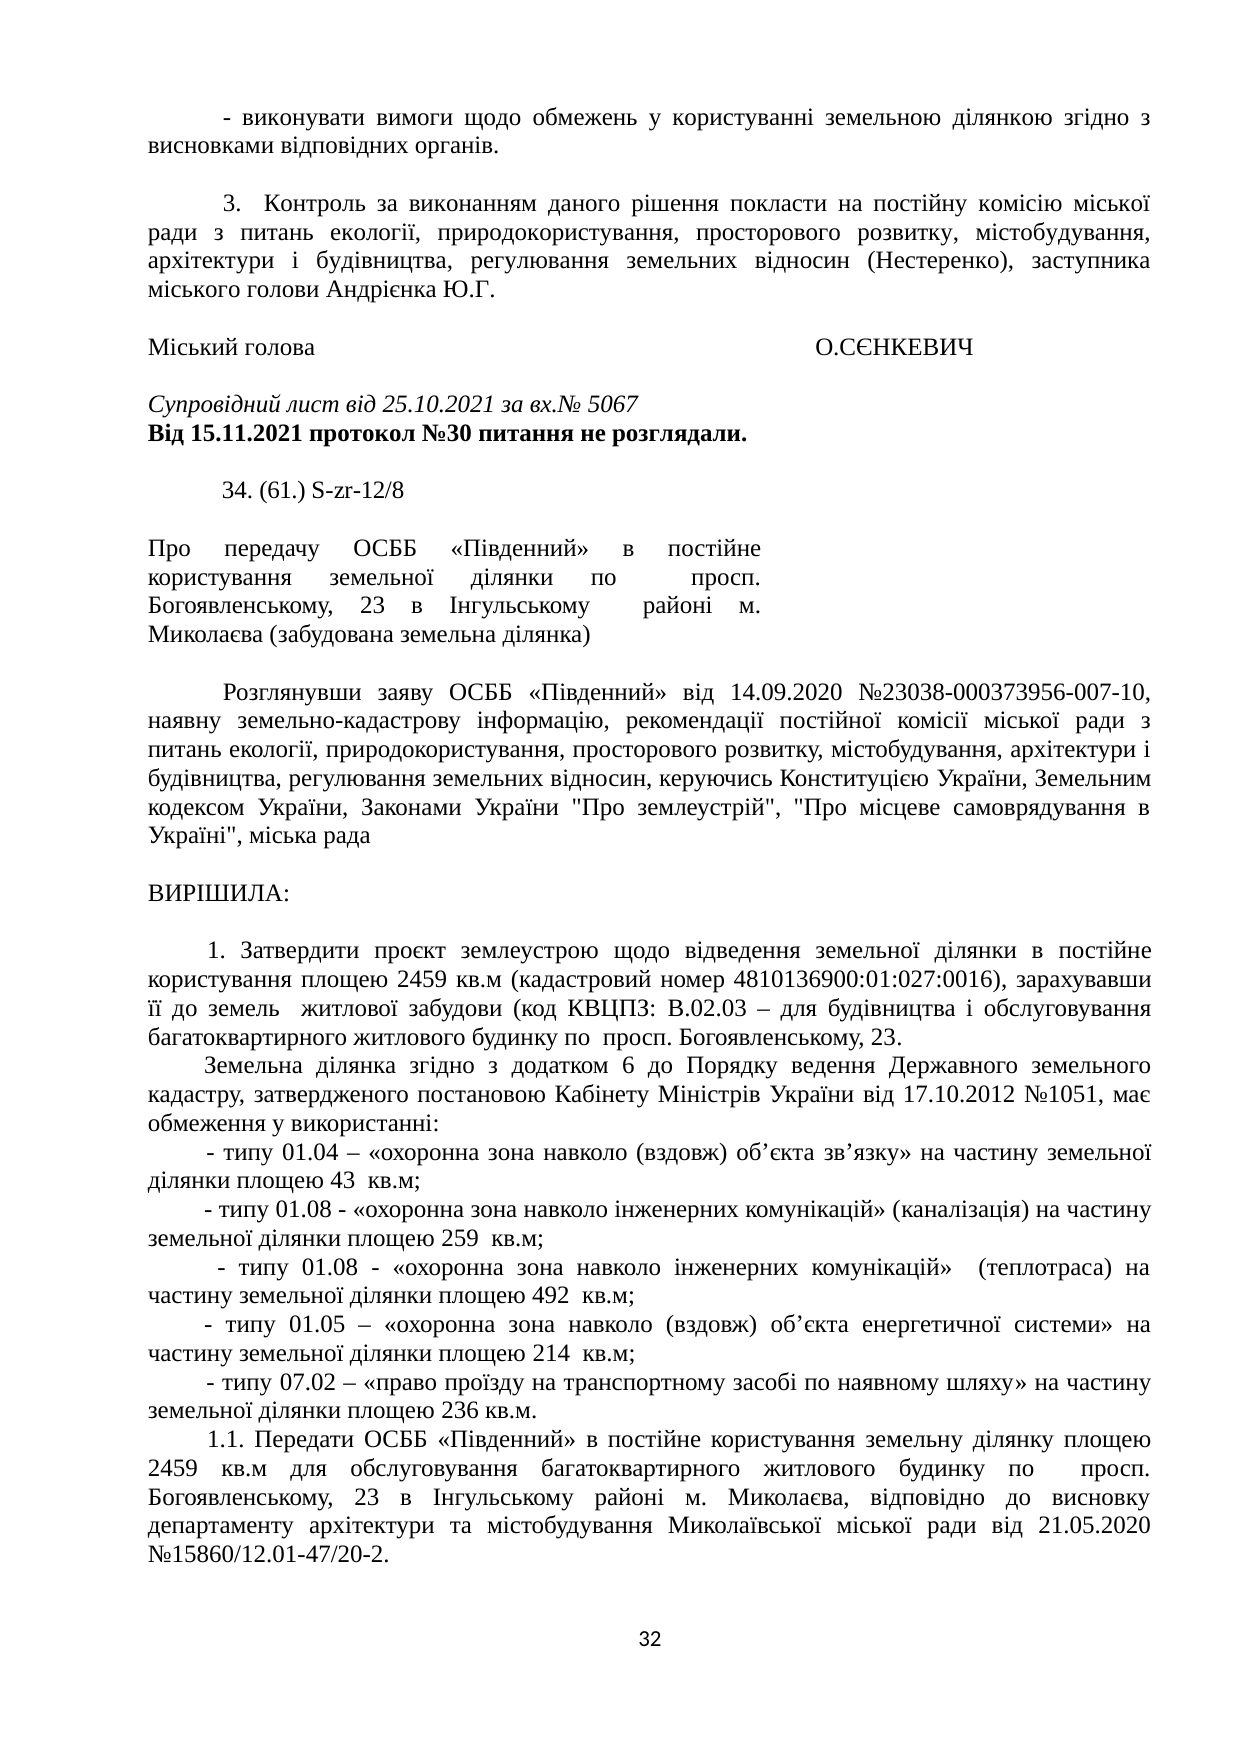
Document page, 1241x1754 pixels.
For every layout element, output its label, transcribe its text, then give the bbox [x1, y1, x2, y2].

list (61.) S-zr-12/8 [222, 476, 1152, 504]
text Про передачу ОСББ «Південний» в постійне користування земельної ділянки по просп. Богоявленському, 23 в Інгульському районі м. Миколаєва (забудована земельна ділянка) [148, 533, 761, 648]
text 1.1. Передати ОСББ «Південний» в постійне користування земельну ділянку площею 2459 кв.м для обслуговування багатоквартирного житлового будинку по просп. Богоявленському, 23 в Інгульському районі м. Миколаєва, відповідно до висновку департаменту архітектури та містобудування Миколаївської міської ради від 21.05.2020 №15860/12.01-47/20-2. [148, 1424, 1152, 1568]
text Земельна ділянка згідно з додатком 6 до Порядку ведення Державного земельного кадастру, затвердженого постановою Кабінету Міністрів України від 17.10.2012 №1051, має обмеження у використанні: [148, 1051, 1152, 1137]
text Від 15.11.2021 протокол №30 питання не розглядали. [148, 418, 1152, 447]
text ВИРІШИЛА: [148, 878, 1152, 907]
text Міський голова О.СЄНКЕВИЧ [148, 332, 1152, 361]
text - виконувати вимоги щодо обмежень у користуванні земельною ділянкою згідно з висновками відповідних органів. [148, 102, 1152, 159]
text Розглянувши заяву ОСББ «Південний» від 14.09.2020 №23038-000373956-007-10, наявну земельно-кадастрову інформацію, рекомендації постійної комісії міської ради з питань екології, природокористування, просторового розвитку, містобудування, архітектури і будівництва, регулювання земельних відносин, керуючись Конституцією України, Земельним кодексом України, Законами України "Про землеустрій", "Про місцеве самоврядування в Україні", міська рада [148, 677, 1152, 849]
text - типу 01.08 - «охоронна зона навколо інженерних комунікацій» (каналізація) на частину земельної ділянки площею 259 кв.м; [148, 1194, 1152, 1252]
text 1. Затвердити проєкт землеустрою щодо відведення земельної ділянки в постійне користування площею 2459 кв.м (кадастровий номер 4810136900:01:027:0016), зарахувавши її до земель житлової забудови (код КВЦПЗ: В.02.03 – для будівництва і обслуговування багатоквартирного житлового будинку по просп. Богоявленському, 23. [148, 936, 1152, 1051]
text - типу 01.04 – «охоронна зона навколо (вздовж) об’єкта зв’язку» на частину земельної ділянки площею 43 кв.м; [148, 1137, 1152, 1194]
text - типу 07.02 – «право проїзду на транспортному засобі по наявному шляху» на частину земельної ділянки площею 236 кв.м. [148, 1367, 1152, 1424]
text - типу 01.05 – «охоронна зона навколо (вздовж) об’єкта енергетичної системи» на частину земельної ділянки площею 214 кв.м; [148, 1309, 1152, 1367]
text 3. Контроль за виконанням даного рішення покласти на постійну комісію міської ради з питань екології, природокористування, просторового розвитку, містобудування, архітектури і будівництва, регулювання земельних відносин (Нестеренко), заступника міського голови Андрієнка Ю.Г. [148, 188, 1152, 303]
text - типу 01.08 - «охоронна зона навколо інженерних комунікацій» (теплотраса) на частину земельної ділянки площею 492 кв.м; [148, 1252, 1152, 1309]
text Супровідний лист від 25.10.2021 за вх.№ 5067 [148, 389, 1152, 418]
